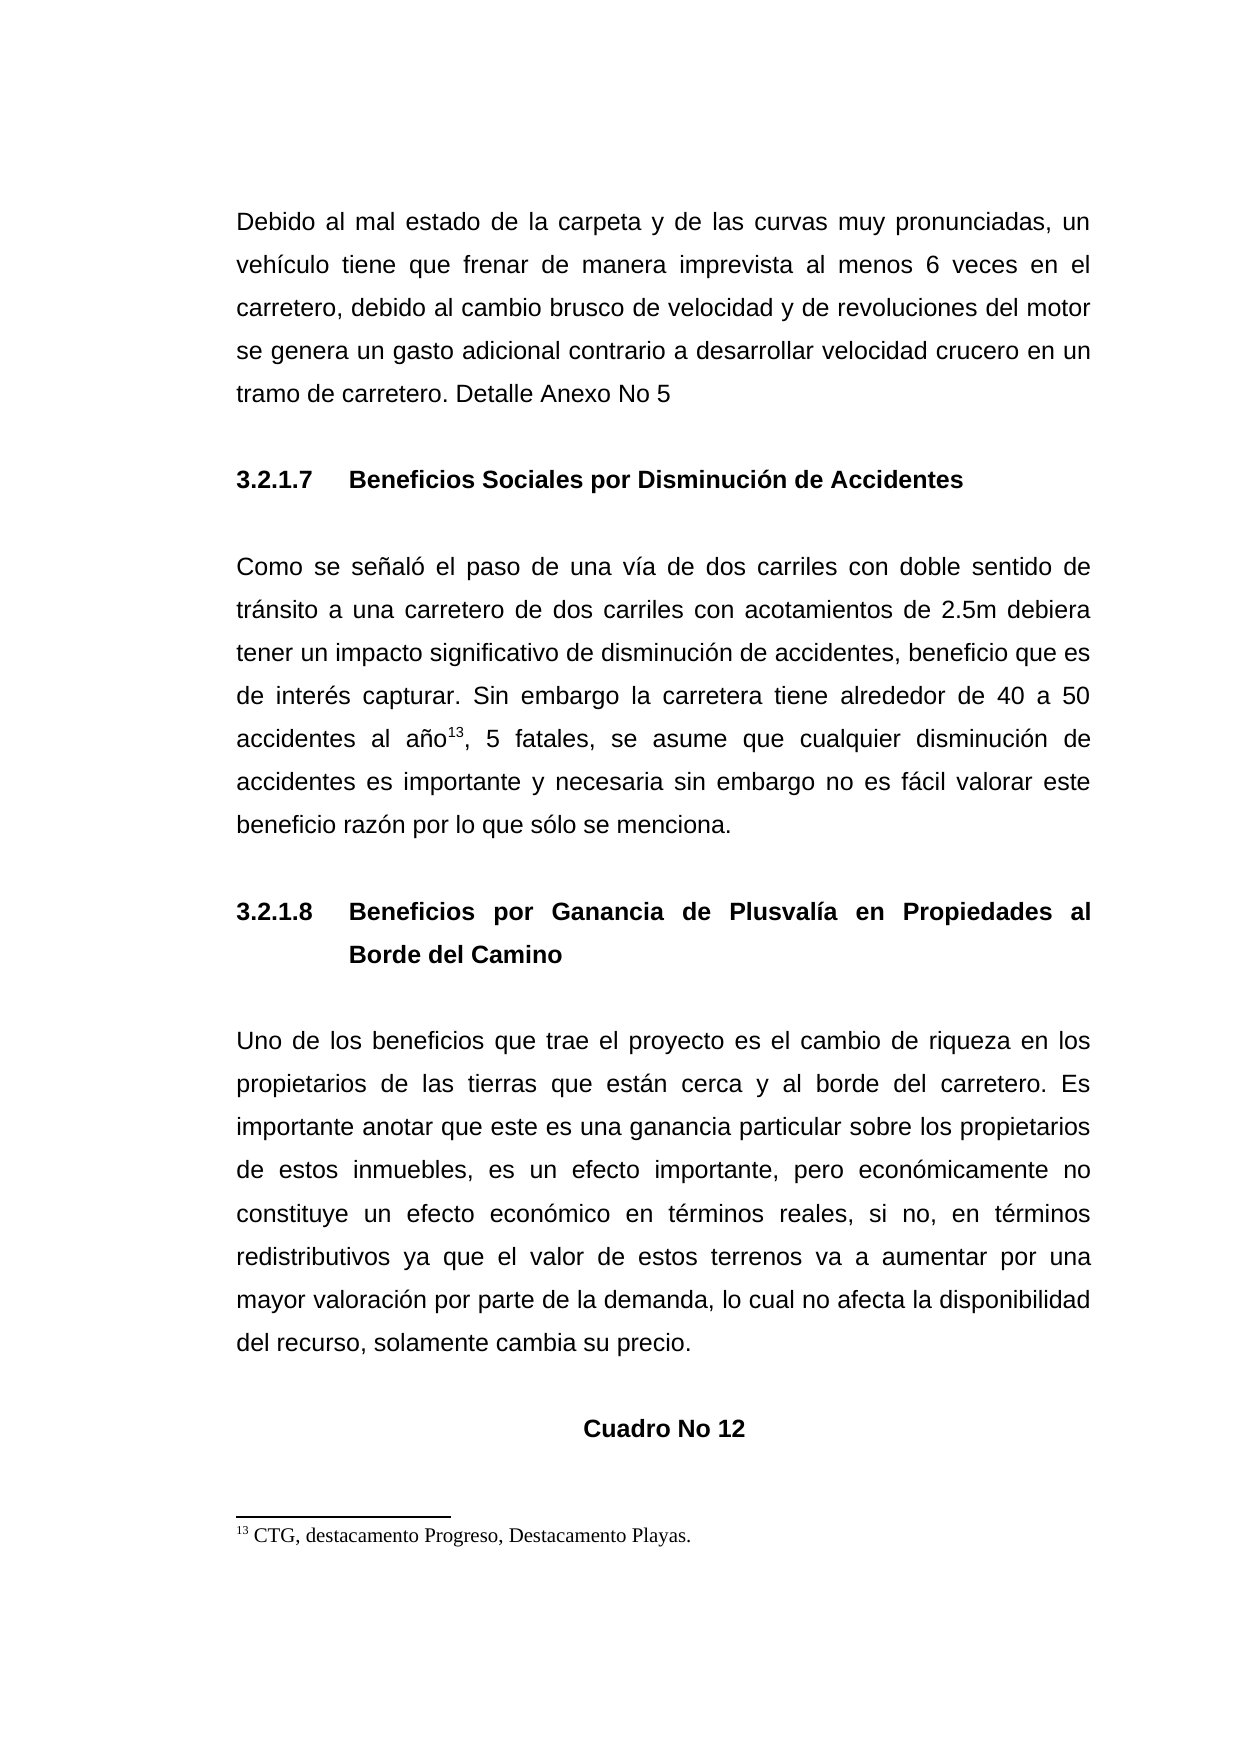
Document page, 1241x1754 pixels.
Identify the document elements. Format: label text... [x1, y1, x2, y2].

list Beneficios por Ganancia de Plusvalía en Propiedades al Borde del Camino [236, 897, 1092, 969]
text Como se señaló el paso de una vía de dos carriles con doble sentido de tránsito a una carretero de dos carriles con acotamientos de 2.5m debiera tener un impacto significativo de disminución de accidentes, beneficio que es de interés capturar. Sin embargo la carretera tiene alrededor de 50 accidentes al año, 5 fatales, se asume que cualquier disminución de accidentes es importante y necesaria sin embargo no es fácil valorar este beneficio razón por lo que sólo se menciona. [236, 552, 1092, 839]
text Debido al mal estado de la carpeta y de las curvas muy pronunciadas, un vehículo tiene que frenar de manera imprevista al menos 6 veces en el carretero, debido al cambio brusco de velocidad y de revoluciones del motor se genera un gasto adicional contrario a desarrollar velocidad crucero en un tramo de carretero. Detalle Anexo No 5 [236, 207, 1092, 408]
text Cuadro No 12 [236, 1414, 1092, 1443]
list Beneficios Sociales por Disminución de Accidentes [236, 466, 1092, 494]
text Uno de los beneficios que trae el proyecto es el cambio de riqueza en los propietarios de las tierras que están cerca y al borde del carretero. Es importante anotar que este es una ganancia particular sobre los propietarios de estos inmuebles, es un efecto importante, pero económicamente no constituye un efecto económico en términos reales, si no, en términos redistributivos ya que el valor de estos terrenos va a aumentar por una mayor valoración por parte de la demanda, lo cual no afecta la disponibilidad del recurso, solamente cambia su precio. [236, 1026, 1092, 1357]
